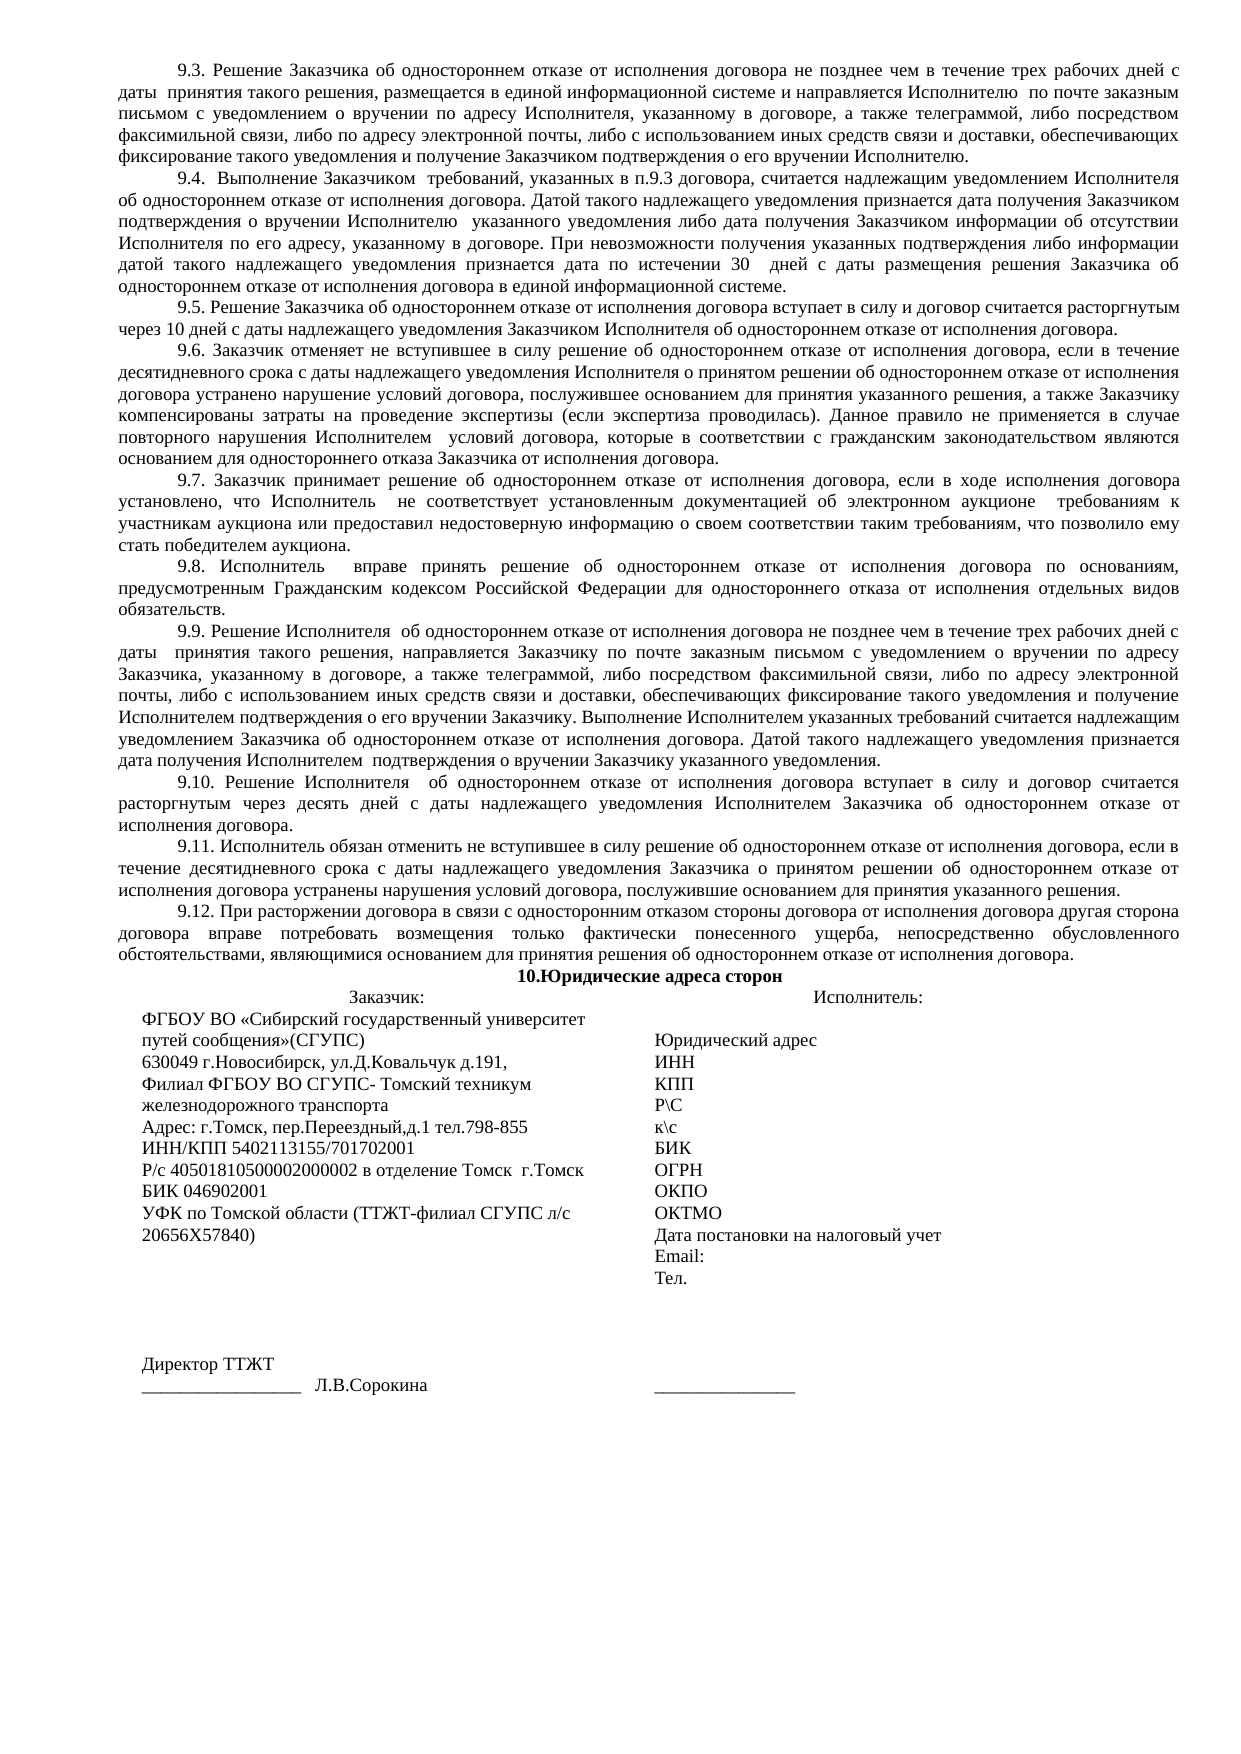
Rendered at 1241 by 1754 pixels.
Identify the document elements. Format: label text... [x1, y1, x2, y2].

list 9.8. Исполнитель вправе принять решение об одностороннем отказе от исполнения договора по основаниям, предусмотренным Гражданским кодексом Российской Федерации для одностороннего отказа от исполнения отдельных видов обязательств. [118, 555, 1181, 620]
list 9.10. Решение Исполнителя об одностороннем отказе от исполнения договора вступает в силу и договор считается расторгнутым через десять дней с даты надлежащего уведомления Исполнителем Заказчика об одностороннем отказе от исполнения договора. [118, 771, 1181, 835]
table_header Заказчик: ФГБОУ ВО «Сибирский государственный университет путей сообщения»(СГУПС) .Новосибирск, ул.Д.Ковальчук д.191, Филиал ФГБОУ ВО СГУПС- Томский техникум железнодорожного транспорта Адрес: г.Томск, пер.Переездный,д.1 тел.798-855 ИНН/КПП 5402113155/701702001 Р/с 40501810500002000002 в отделение Томск г.Томск БИК 046902001 УФК по Томской области (ТТЖТ-филиал СГУПС л/с 20656Х57840) Директор ТТЖТ _________________ Л.В.Сорокина [130, 986, 643, 1396]
table_header Исполнитель: Юридический адрес ИНН КПП Р\С к\с БИК ОГРН ОКПО ОКТМО Дата постановки на налоговый учет Email: Тел. _______________ [643, 986, 1093, 1396]
text 9.12. При расторжении договора в связи с односторонним отказом стороны договора от исполнения договора другая сторона договора вправе потребовать возмещения только фактически понесенного ущерба, непосредственно обусловленного обстоятельствами, являющимися основанием для принятия решения об одностороннем отказе от исполнения договора. [118, 900, 1181, 965]
list 9.7. Заказчик принимает решение об одностороннем отказе от исполнения договора, если в ходе исполнения договора установлено, что Исполнитель не соответствует установленным документацией об электронном аукционе требованиям к участникам аукциона или предоставил недостоверную информацию о своем соответствии таким требованиям, что позволило ему стать победителем аукциона. [118, 469, 1181, 555]
list 9.11. Исполнитель обязан отменить не вступившее в силу решение об одностороннем отказе от исполнения договора, если в течение десятидневного срока с даты надлежащего уведомления Заказчика о принятом решении об одностороннем отказе от исполнения договора устранены нарушения условий договора, послужившие основанием для принятия указанного решения. [118, 835, 1181, 900]
list 9.4. Выполнение Заказчиком требований, указанных в п.9.3 договора, считается надлежащим уведомлением Исполнителя об одностороннем отказе от исполнения договора. Датой такого надлежащего уведомления признается дата получения Заказчиком подтверждения о вручении Исполнителю указанного уведомления либо дата получения Заказчиком информации об отсутствии Исполнителя по его адресу, указанному в договоре. При невозможности получения указанных подтверждения либо информации датой такого надлежащего уведомления признается дата по истечении 30 дней с даты размещения решения Заказчика об одностороннем отказе от исполнения договора в единой информационной системе. [118, 167, 1181, 296]
list 9.9. Решение Исполнителя об одностороннем отказе от исполнения договора не позднее чем в течение трех рабочих дней с даты принятия такого решения, направляется Заказчику по почте заказным письмом с уведомлением о вручении по адресу Заказчика, указанному в договоре, а также телеграммой, либо посредством факсимильной связи, либо по адресу электронной почты, либо с использованием иных средств связи и доставки, обеспечивающих фиксирование такого уведомления и получение Исполнителем подтверждения о его вручении Заказчику. Выполнение Исполнителем указанных требований считается надлежащим уведомлением Заказчика об одностороннем отказе от исполнения договора. Датой такого надлежащего уведомления признается дата получения Исполнителем подтверждения о вручении Заказчику указанного уведомления. [118, 620, 1181, 771]
list 9.3. Решение Заказчика об одностороннем отказе от исполнения договора не позднее чем в течение трех рабочих дней с даты принятия такого решения, размещается в единой информационной системе и направляется Исполнителю по почте заказным письмом с уведомлением о вручении по адресу Исполнителя, указанному в договоре, а также телеграммой, либо посредством факсимильной связи, либо по адресу электронной почты, либо с использованием иных средств связи и доставки, обеспечивающих фиксирование такого уведомления и получение Заказчиком подтверждения о его вручении Исполнителю. [118, 59, 1181, 167]
list 9.5. Решение Заказчика об одностороннем отказе от исполнения договора вступает в силу и договор считается расторгнутым через 10 дней с даты надлежащего уведомления Заказчиком Исполнителя об одностороннем отказе от исполнения договора. [118, 296, 1181, 339]
text 10.Юридические адреса сторон [118, 965, 1181, 986]
list 9.6. Заказчик отменяет не вступившее в силу решение об одностороннем отказе от исполнения договора, если в течение десятидневного срока с даты надлежащего уведомления Исполнителя о принятом решении об одностороннем отказе от исполнения договора устранено нарушение условий договора, послужившее основанием для принятия указанного решения, а также Заказчику компенсированы затраты на проведение экспертизы (если экспертиза проводилась). Данное правило не применяется в случае повторного нарушения Исполнителем условий договора, которые в соответствии с гражданским законодательством являются основанием для одностороннего отказа Заказчика от исполнения договора. [118, 339, 1181, 469]
